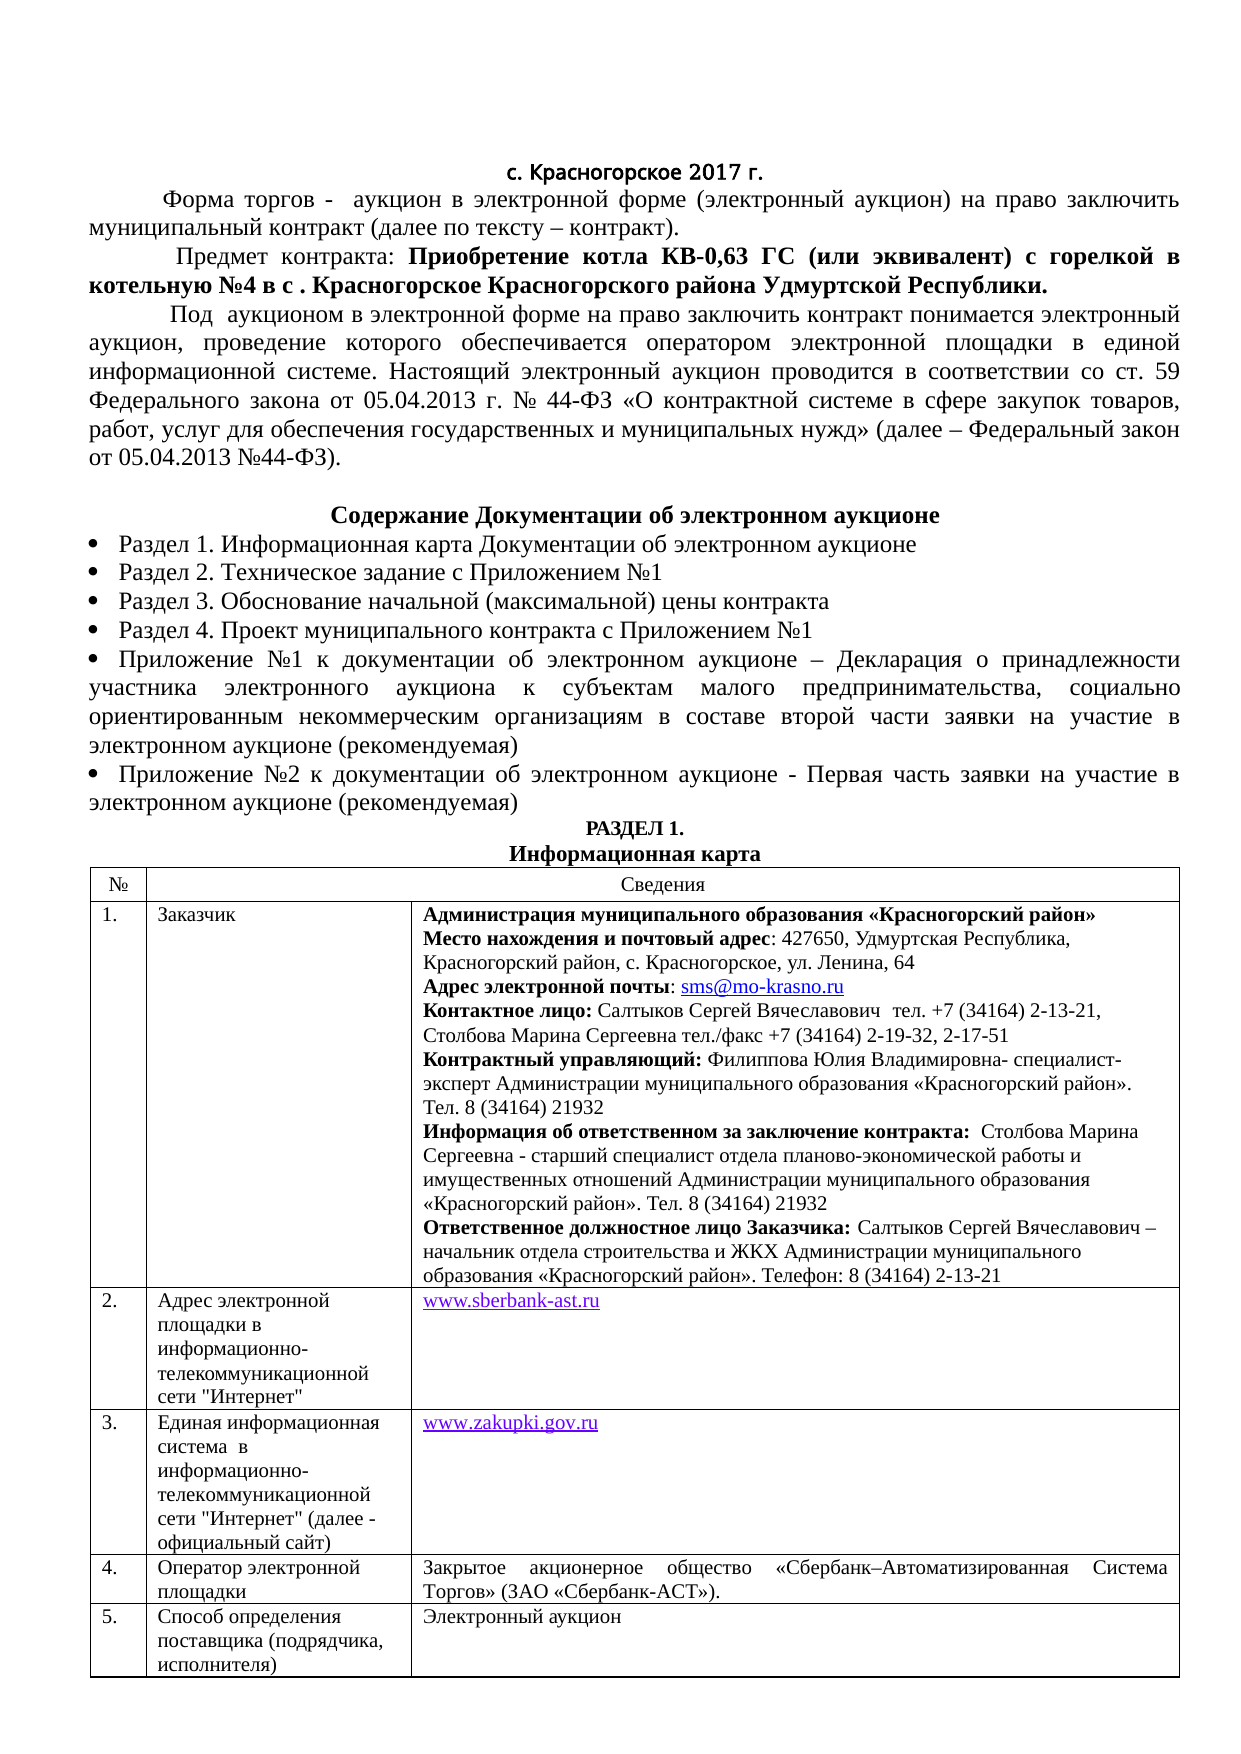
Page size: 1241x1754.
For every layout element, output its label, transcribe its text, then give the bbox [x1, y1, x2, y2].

list Раздел 4. Проект муниципального контракта с Приложением №1 [89, 615, 1181, 644]
table_cell www.sberbank-ast.ru [412, 1288, 1179, 1408]
list Раздел 3. Обоснование начальной (максимальной) цены контракта [89, 586, 1181, 615]
table_cell Способ определения поставщика (подрядчика, исполнителя) [147, 1604, 411, 1676]
table_cell www.zakupki.gov.ru [412, 1410, 1179, 1554]
table_cell Оператор электронной площадки [147, 1555, 411, 1603]
text РАЗДЕЛ 1. [89, 816, 1181, 840]
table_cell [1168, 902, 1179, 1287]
text Под аукционом в электронной форме на право заключить контракт понимается электронный аукцион, проведение которого обеспечивается оператором электронной площадки в единой информационной системе. Настоящий электронный аукцион проводится в соответствии со ст. 59 Федерального закона от 05.04.2013 г. № 44-ФЗ «О контрактной системе в сфере закупок товаров, работ, услуг для обеспечения государственных и муниципальных нужд» (далее – Федеральный закон от 05.04.2013 №44-ФЗ). [89, 299, 1181, 471]
text Предмет контракта: Приобретение котла КВ-0,63 ГС (или эквивалент) с горелкой в котельную №4 в с . Красногорское Красногорского района Удмуртской Республики. [89, 241, 1181, 299]
list Раздел 2. Техническое задание с Приложением №1 [89, 557, 1181, 586]
table_cell 4. [91, 1555, 146, 1603]
list Раздел 1. Информационная карта Документации об электронном аукционе [89, 529, 1181, 557]
list Приложение №1 к документации об электронном аукционе – Декларация о принадлежности участника электронного аукциона к субъектам малого предпринимательства, социально ориентированным некоммерческим организациям в составе второй части заявки на участие в электронном аукционе (рекомендуемая) [89, 644, 1181, 759]
text с. Красногорское 2017 г. [89, 159, 1181, 184]
table_header № [91, 868, 146, 901]
table_cell 1. [91, 902, 146, 1287]
text Содержание Документации об электронном аукционе [89, 500, 1181, 529]
list Приложение №2 к документации об электронном аукционе - Первая часть заявки на участие в электронном аукционе (рекомендуемая) [89, 759, 1181, 816]
table_cell 3. [91, 1410, 146, 1554]
table_cell Электронный аукцион [412, 1604, 1179, 1676]
table_header Сведения [147, 868, 1179, 901]
table_cell 5. [91, 1604, 146, 1676]
table_cell Адрес электронной площадки в информационно-телекоммуникационной сети "Интернет" [147, 1288, 411, 1408]
table_cell Единая информационная система в информационно-телекоммуникационной сети "Интернет" (далее - официальный сайт) [147, 1410, 411, 1554]
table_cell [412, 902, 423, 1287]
table_cell Закрытое акционерное общество «Сбербанк–Автоматизированная Система Торгов» (ЗАО «Сбербанк-АСТ»). [412, 1555, 1179, 1603]
table_cell 2. [91, 1288, 146, 1408]
text Форма торгов - аукцион в электронной форме (электронный аукцион) на право заключить муниципальный контракт (далее по тексту – контракт). [89, 184, 1181, 241]
text Информационная карта [89, 840, 1181, 867]
table_cell Заказчик [147, 902, 411, 1287]
